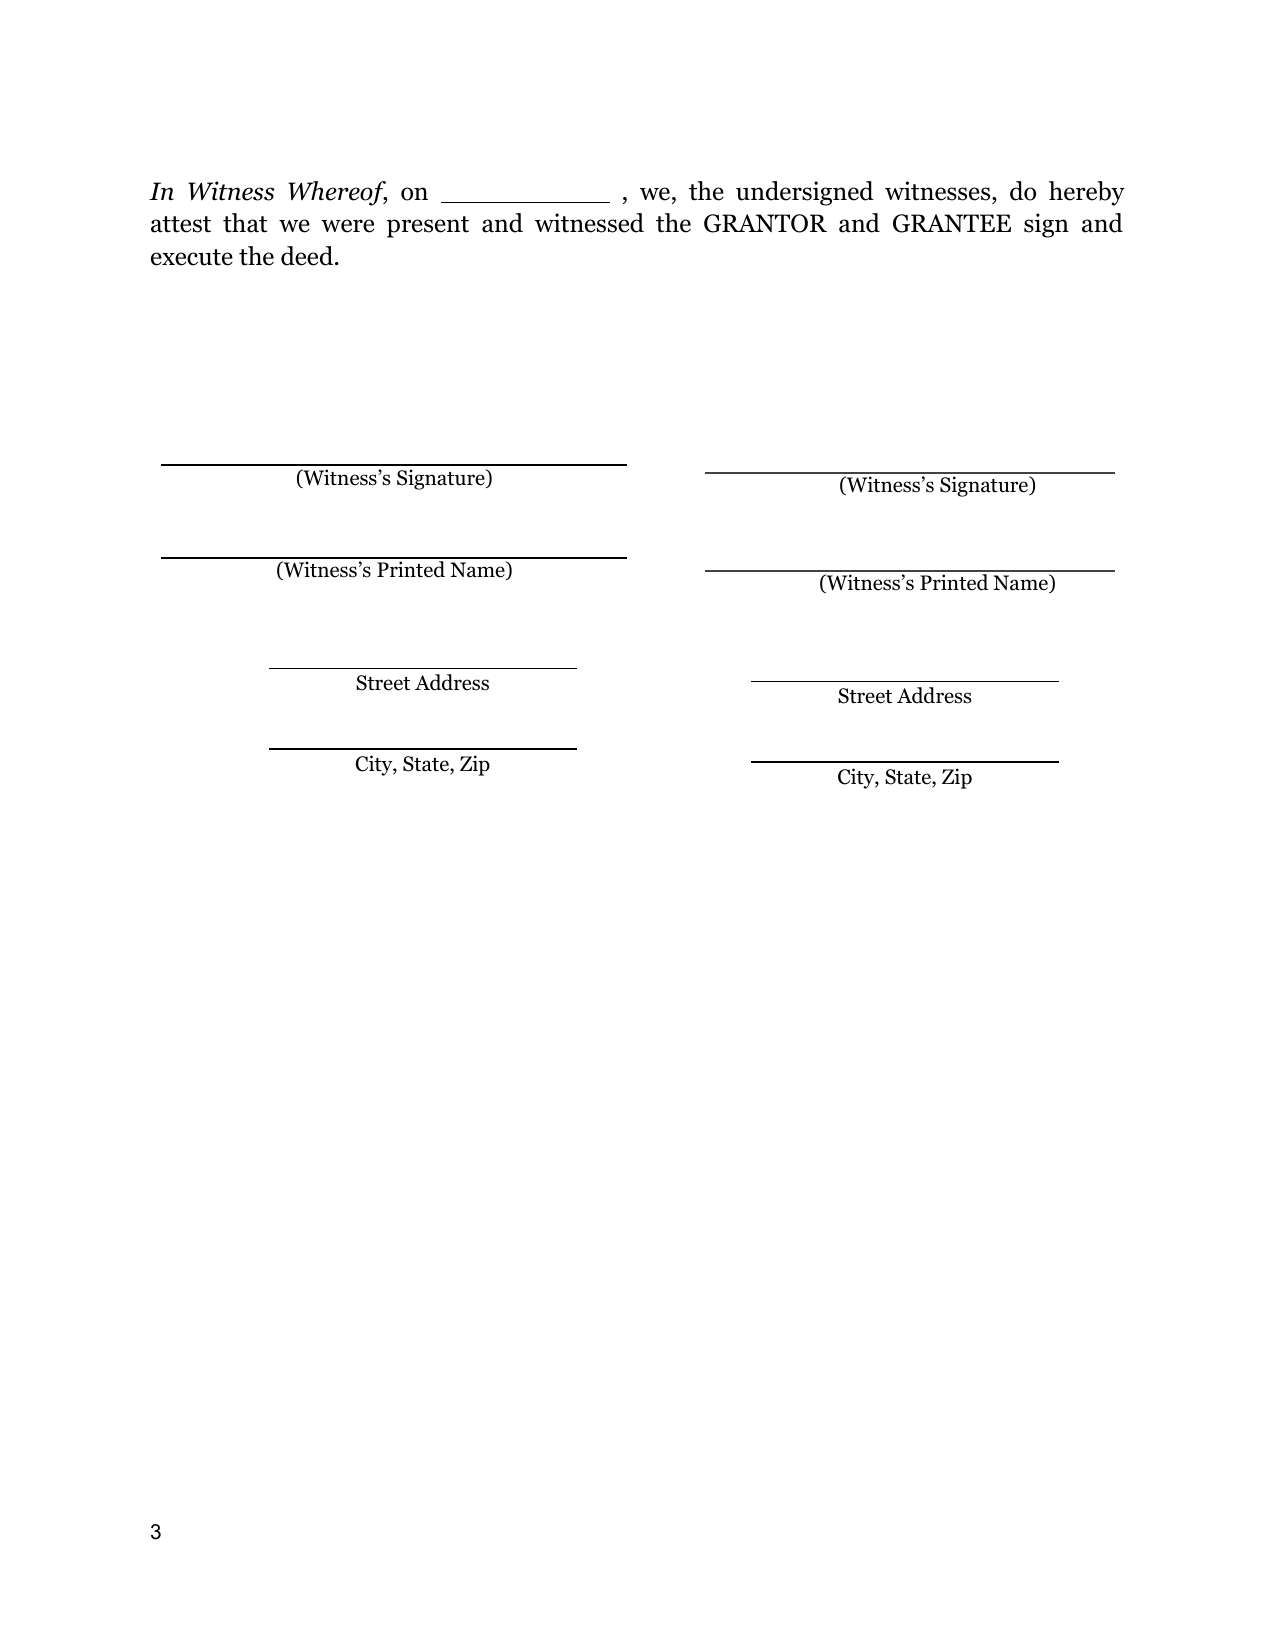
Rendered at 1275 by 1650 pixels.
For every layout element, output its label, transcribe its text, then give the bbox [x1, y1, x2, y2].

text In Witness Whereof, on , we, the undersigned witnesses, do hereby attest that we were present and witnessed the GRANTOR and GRANTEE sign and execute the deed. [150, 177, 1125, 271]
table_header Street Address City, State, Zip [695, 277, 1114, 970]
table_header Street Address City, State, Zip [152, 277, 693, 970]
